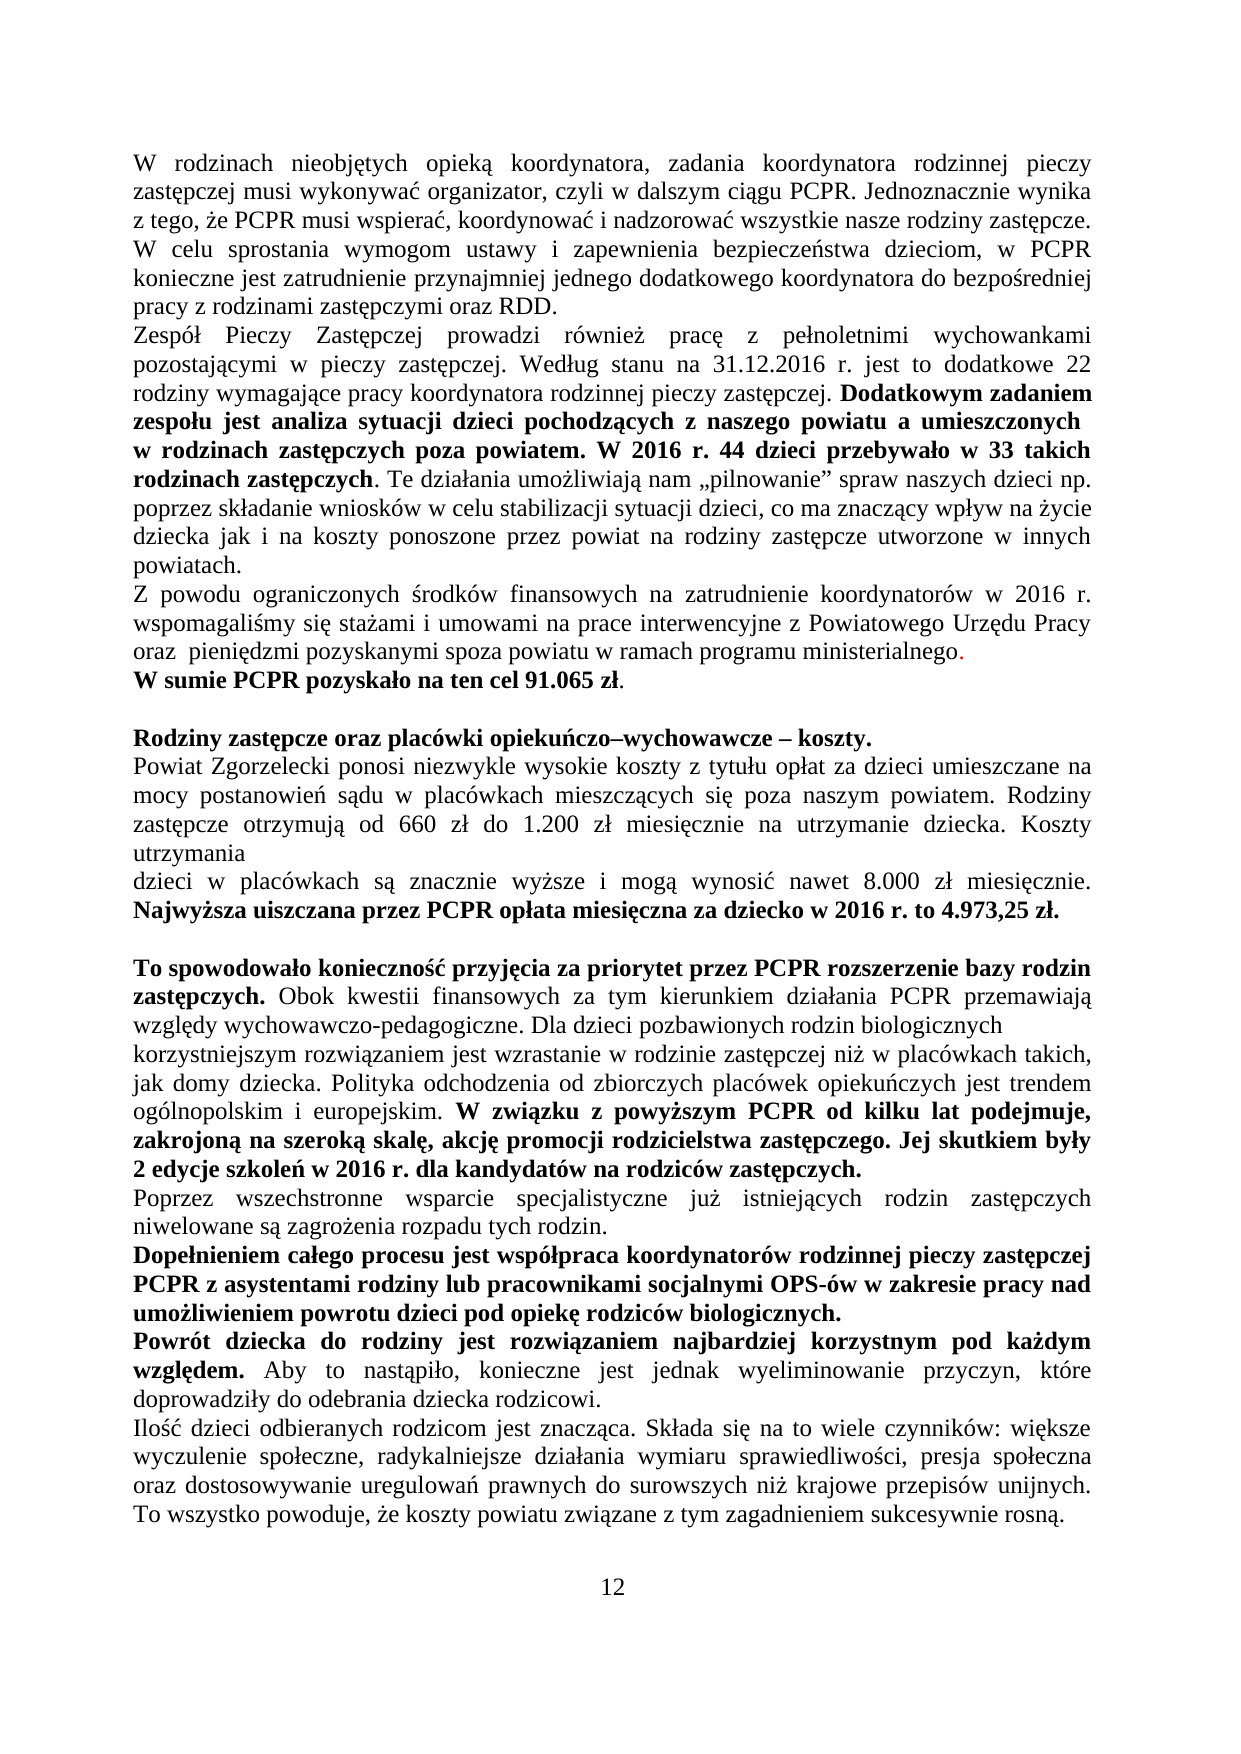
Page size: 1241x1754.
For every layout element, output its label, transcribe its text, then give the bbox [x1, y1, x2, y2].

text korzystniejszym rozwiązaniem jest wzrastanie w rodzinie zastępczej niż w placówkach takich, jak domy dziecka. Polityka odchodzenia od zbiorczych placówek opiekuńczych jest trendem ogólnopolskim i europejskim. W związku z powyższym PCPR od kilku lat podejmuje, zakrojoną na szeroką skalę, akcję promocji rodzicielstwa zastępczego. Jej skutkiem były 2 edycje szkoleń w 2016 r. dla kandydatów na rodziców zastępczych. [133, 1039, 1092, 1183]
text W sumie PCPR pozyskało na ten cel 91.065 zł. [133, 665, 1092, 694]
text To spowodowało konieczność przyjęcia za priorytet przez PCPR rozszerzenie bazy rodzin zastępczych. Obok kwestii finansowych za tym kierunkiem działania PCPR przemawiają względy wychowawczo-pedagogiczne. Dla dzieci pozbawionych rodzin biologicznych [133, 953, 1092, 1039]
text Powrót dziecka do rodziny jest rozwiązaniem najbardziej korzystnym pod każdym względem. Aby to nastąpiło, konieczne jest jednak wyeliminowanie przyczyn, które doprowadziły do odebrania dziecka rodzicowi. [133, 1326, 1092, 1413]
text W rodzinach nieobjętych opieką koordynatora, zadania koordynatora rodzinnej pieczy zastępczej musi wykonywać organizator, czyli w dalszym ciągu PCPR. Jednoznacznie wynika z tego, że PCPR musi wspierać, koordynować i nadzorować wszystkie nasze rodziny zastępcze. [133, 148, 1092, 234]
text W celu sprostania wymogom ustawy i zapewnienia bezpieczeństwa dzieciom, w PCPR konieczne jest zatrudnienie przynajmniej jednego dodatkowego koordynatora do bezpośredniej pracy z rodzinami zastępczymi oraz RDD. [133, 234, 1092, 320]
text Z powodu ograniczonych środków finansowych na zatrudnienie koordynatorów w 2016 r. wspomagaliśmy się stażami i umowami na prace interwencyjne z Powiatowego Urzędu Pracy oraz pieniędzmi pozyskanymi spoza powiatu w ramach programu ministerialnego. [133, 579, 1092, 665]
text Zespół Pieczy Zastępczej prowadzi również pracę z pełnoletnimi wychowankami pozostającymi w pieczy zastępczej. Według stanu na 31.12.2016 r. jest to dodatkowe 22 rodziny wymagające pracy koordynatora rodzinnej pieczy zastępczej. Dodatkowym zadaniem zespołu jest analiza sytuacji dzieci pochodzących z naszego powiatu a umieszczonych w rodzinach zastępczych poza powiatem. W 2016 r. 44 dzieci przebywało w 33 takich rodzinach zastępczych. Te działania umożliwiają nam „pilnowanie” spraw naszych dzieci np. poprzez składanie wniosków w celu stabilizacji sytuacji dzieci, co ma znaczący wpływ na życie dziecka jak i na koszty ponoszone przez powiat na rodziny zastępcze utworzone w innych powiatach. [133, 320, 1092, 579]
text dzieci w placówkach są znacznie wyższe i mogą wynosić nawet 8.000 zł miesięcznie. Najwyższa uiszczana przez PCPR opłata miesięczna za dziecko w 2016 r. to 4.973,25 zł. [133, 866, 1092, 924]
text Powiat Zgorzelecki ponosi niezwykle wysokie koszty z tytułu opłat za dzieci umieszczane na mocy postanowień sądu w placówkach mieszczących się poza naszym powiatem. Rodziny zastępcze otrzymują od 660 zł do 1.200 zł miesięcznie na utrzymanie dziecka. Koszty utrzymania [133, 751, 1092, 866]
text Dopełnieniem całego procesu jest współpraca koordynatorów rodzinnej pieczy zastępczej PCPR z asystentami rodziny lub pracownikami socjalnymi OPS-ów w zakresie pracy nad umożliwieniem powrotu dzieci pod opiekę rodziców biologicznych. [133, 1240, 1092, 1326]
text Ilość dzieci odbieranych rodzicom jest znacząca. Składa się na to wiele czynników: większe wyczulenie społeczne, radykalniejsze działania wymiaru sprawiedliwości, presja społeczna oraz dostosowywanie uregulowań prawnych do surowszych niż krajowe przepisów unijnych. To wszystko powoduje, że koszty powiatu związane z tym zagadnieniem sukcesywnie rosną. [133, 1413, 1092, 1528]
text Rodziny zastępcze oraz placówki opiekuńczo–wychowawcze – koszty. [133, 723, 1092, 751]
text Poprzez wszechstronne wsparcie specjalistyczne już istniejących rodzin zastępczych niwelowane są zagrożenia rozpadu tych rodzin. [133, 1183, 1092, 1240]
